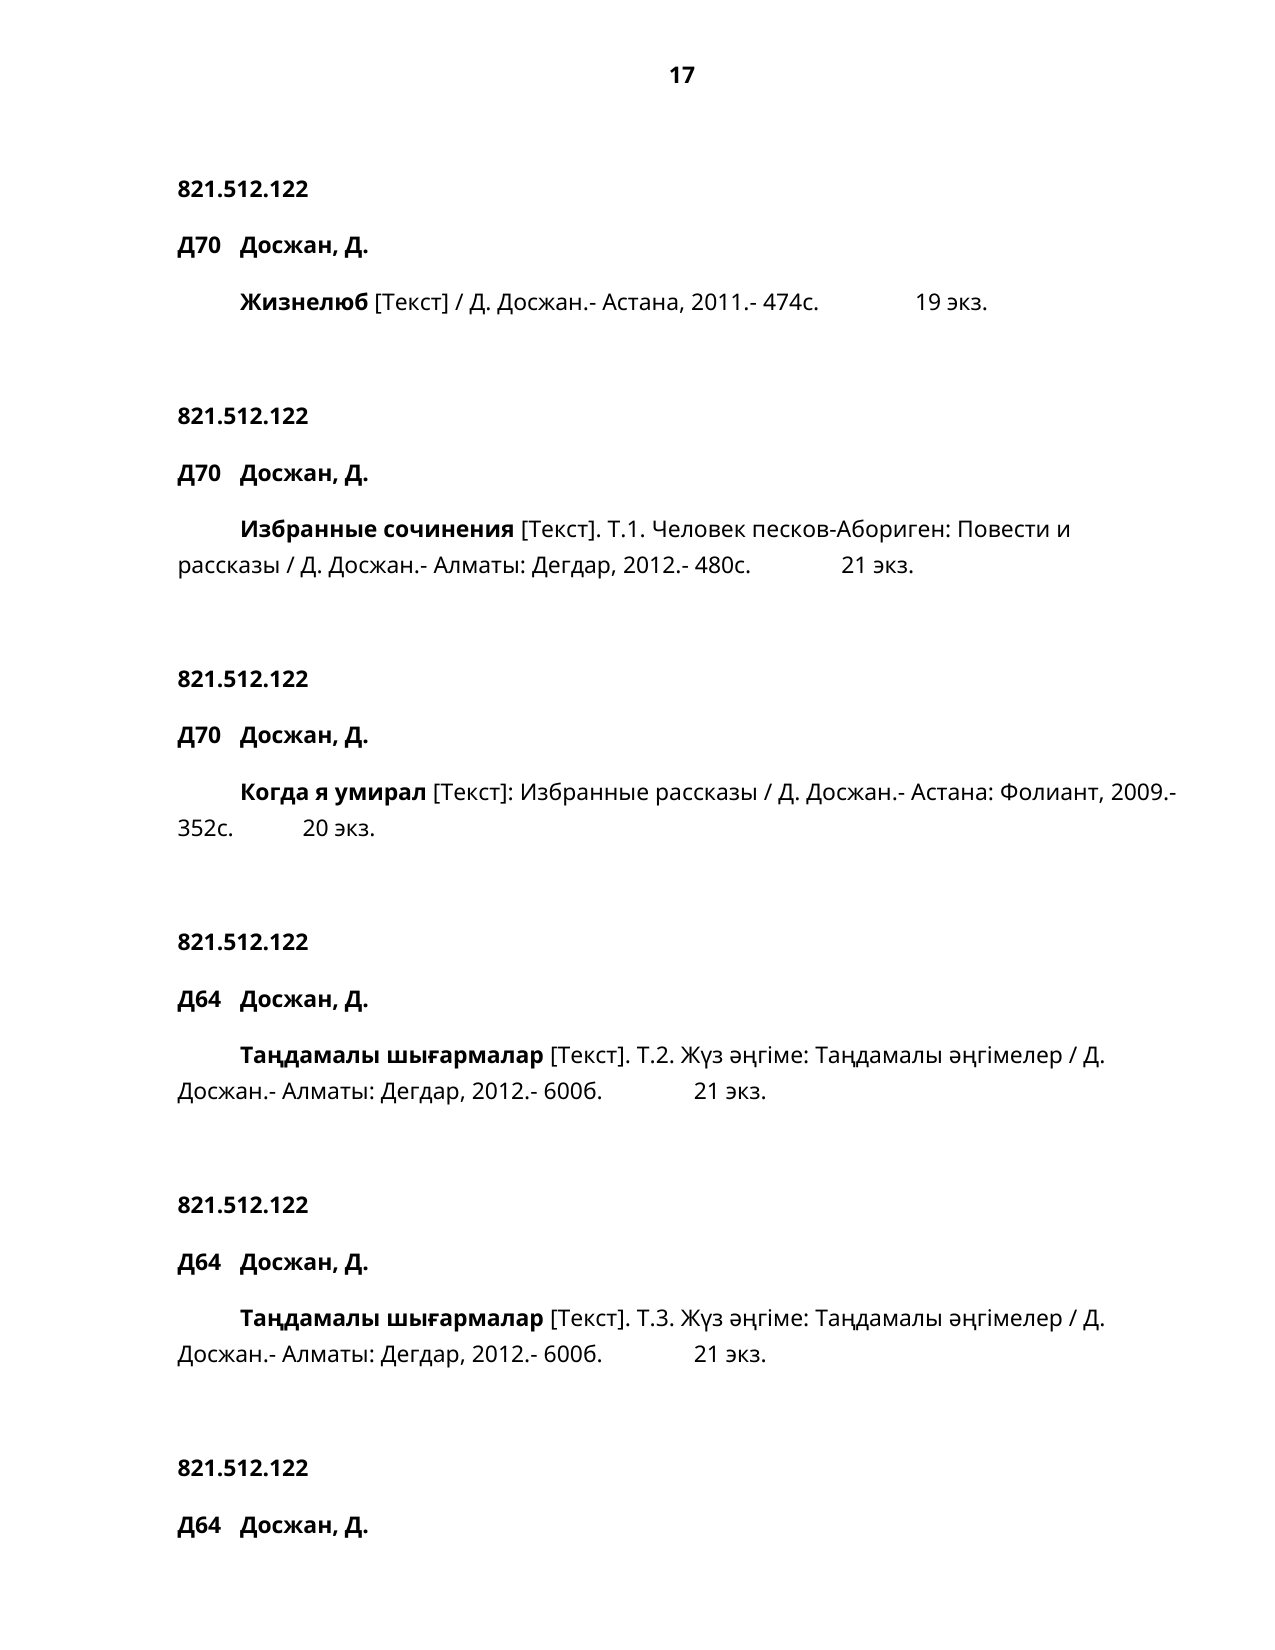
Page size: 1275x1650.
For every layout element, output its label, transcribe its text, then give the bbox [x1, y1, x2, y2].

text Жизнелюб [Текст] / Д. Досжан.- Астана, 2011.- 474с. 19 экз. [177, 286, 1186, 317]
text Д64 Досжан, Д. [177, 1508, 1186, 1540]
text Д70 Досжан, Д. [177, 456, 1186, 488]
text Таңдамалы шығармалар [Текст]. Т.2. Жүз әңгіме: Таңдамалы әңгімелер / Д. Досжан.- Алматы: Дегдар, 2012.- 600б. 21 экз. [177, 1039, 1186, 1106]
text Когда я умирал [Текст]: Избранные рассказы / Д. Досжан.- Астана: Фолиант, 2009.- 352с. 20 экз. [177, 776, 1186, 843]
text 821.512.122 [177, 173, 1186, 204]
text 17 [177, 59, 1186, 90]
text Д70 Досжан, Д. [177, 719, 1186, 751]
text 821.512.122 [177, 1189, 1186, 1220]
text Избранные сочинения [Текст]. Т.1. Человек песков-Абориген: Повести и рассказы / Д. Досжан.- Алматы: Дегдар, 2012.- 480с. 21 экз. [177, 513, 1186, 580]
text 821.512.122 [177, 400, 1186, 431]
text 821.512.122 [177, 1452, 1186, 1483]
text Таңдамалы шығармалар [Текст]. Т.3. Жүз әңгіме: Таңдамалы әңгімелер / Д. Досжан.- Алматы: Дегдар, 2012.- 600б. 21 экз. [177, 1302, 1186, 1369]
text 821.512.122 [177, 663, 1186, 694]
text Д70 Досжан, Д. [177, 229, 1186, 261]
text 821.512.122 [177, 926, 1186, 957]
text Д64 Досжан, Д. [177, 1246, 1186, 1277]
text Д64 Досжан, Д. [177, 982, 1186, 1014]
